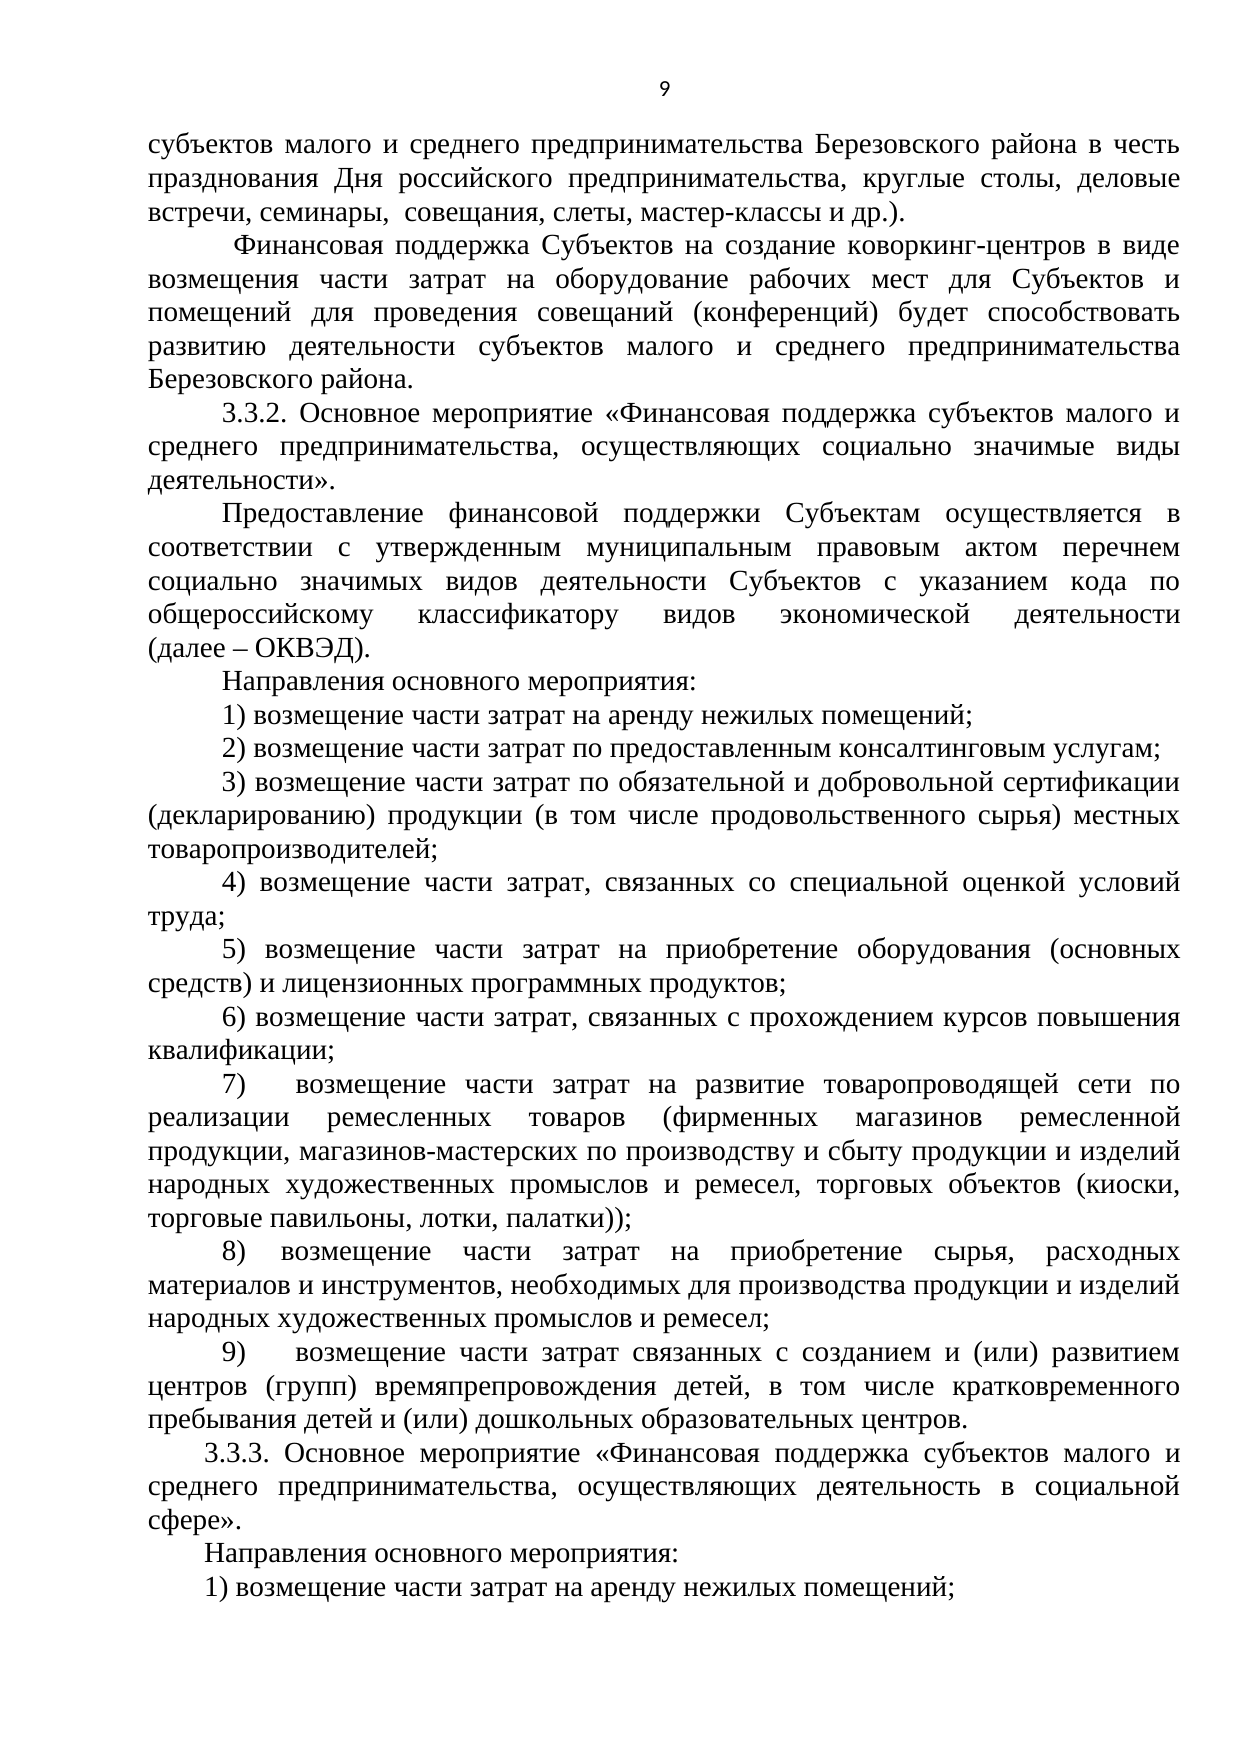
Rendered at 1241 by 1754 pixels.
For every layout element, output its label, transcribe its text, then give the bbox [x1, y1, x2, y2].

text 6) возмещение части затрат, связанных с прохождением курсов повышения квалификации; [148, 999, 1181, 1066]
list возмещение части затрат связанных с созданием и (или) развитием центров (групп) времяпрепровождения детей, в том числе кратковременного пребывания детей и (или) дошкольных образовательных центров. [148, 1334, 1181, 1435]
text Предоставление финансовой поддержки Субъектам осуществляется в соответствии с утвержденным муниципальным правовым актом перечнем социально значимых видов деятельности Субъектов с указанием кода по общероссийскому классификатору видов экономической деятельности (далее – ОКВЭД). [148, 496, 1181, 663]
list возмещение части затрат на приобретение сырья, расходных материалов и инструментов, необходимых для производства продукции и изделий народных художественных промыслов и ремесел; [148, 1233, 1181, 1334]
text 1) возмещение части затрат на аренду нежилых помещений; [222, 697, 1181, 730]
text 2) возмещение части затрат по предоставленным консалтинговым услугам; [148, 730, 1181, 764]
text 4) возмещение части затрат, связанных со специальной оценкой условий труда; [148, 864, 1181, 932]
list возмещение части затрат на развитие товаропроводящей сети по реализации ремесленных товаров (фирменных магазинов ремесленной продукции, магазинов-мастерских по производству и сбыту продукции и изделий народных художественных промыслов и ремесел, торговых объектов (киоски, торговые павильоны, лотки, палатки)); [148, 1066, 1181, 1233]
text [148, 127, 1181, 227]
text 3.3.3. Основное мероприятие «Финансовая поддержка субъектов малого и среднего предпринимательства, осуществляющих деятельность в социальной сфере». [148, 1435, 1181, 1535]
text 1) возмещение части затрат на аренду нежилых помещений; [148, 1569, 1181, 1602]
text 3.3.2. Основное мероприятие «Финансовая поддержка субъектов малого и среднего предпринимательства, осуществляющих социально значимые виды деятельности». [148, 395, 1181, 496]
text Направления основного мероприятия: [148, 1535, 1181, 1569]
text Финансовая поддержка Субъектов на создание коворкинг-центров в виде возмещения части затрат на оборудование рабочих мест для Субъектов и помещений для проведения совещаний (конференций) будет способствовать развитию деятельности субъектов малого и среднего предпринимательства Березовского района. [148, 227, 1181, 395]
text Направления основного мероприятия: [148, 663, 1181, 697]
text 3) возмещение части затрат по обязательной и добровольной сертификации (декларированию) продукции (в том числе продовольственного сырья) местных товаропроизводителей; [148, 764, 1181, 864]
text 5) возмещение части затрат на приобретение оборудования (основных средств) и лицензионных программных продуктов; [148, 932, 1181, 999]
